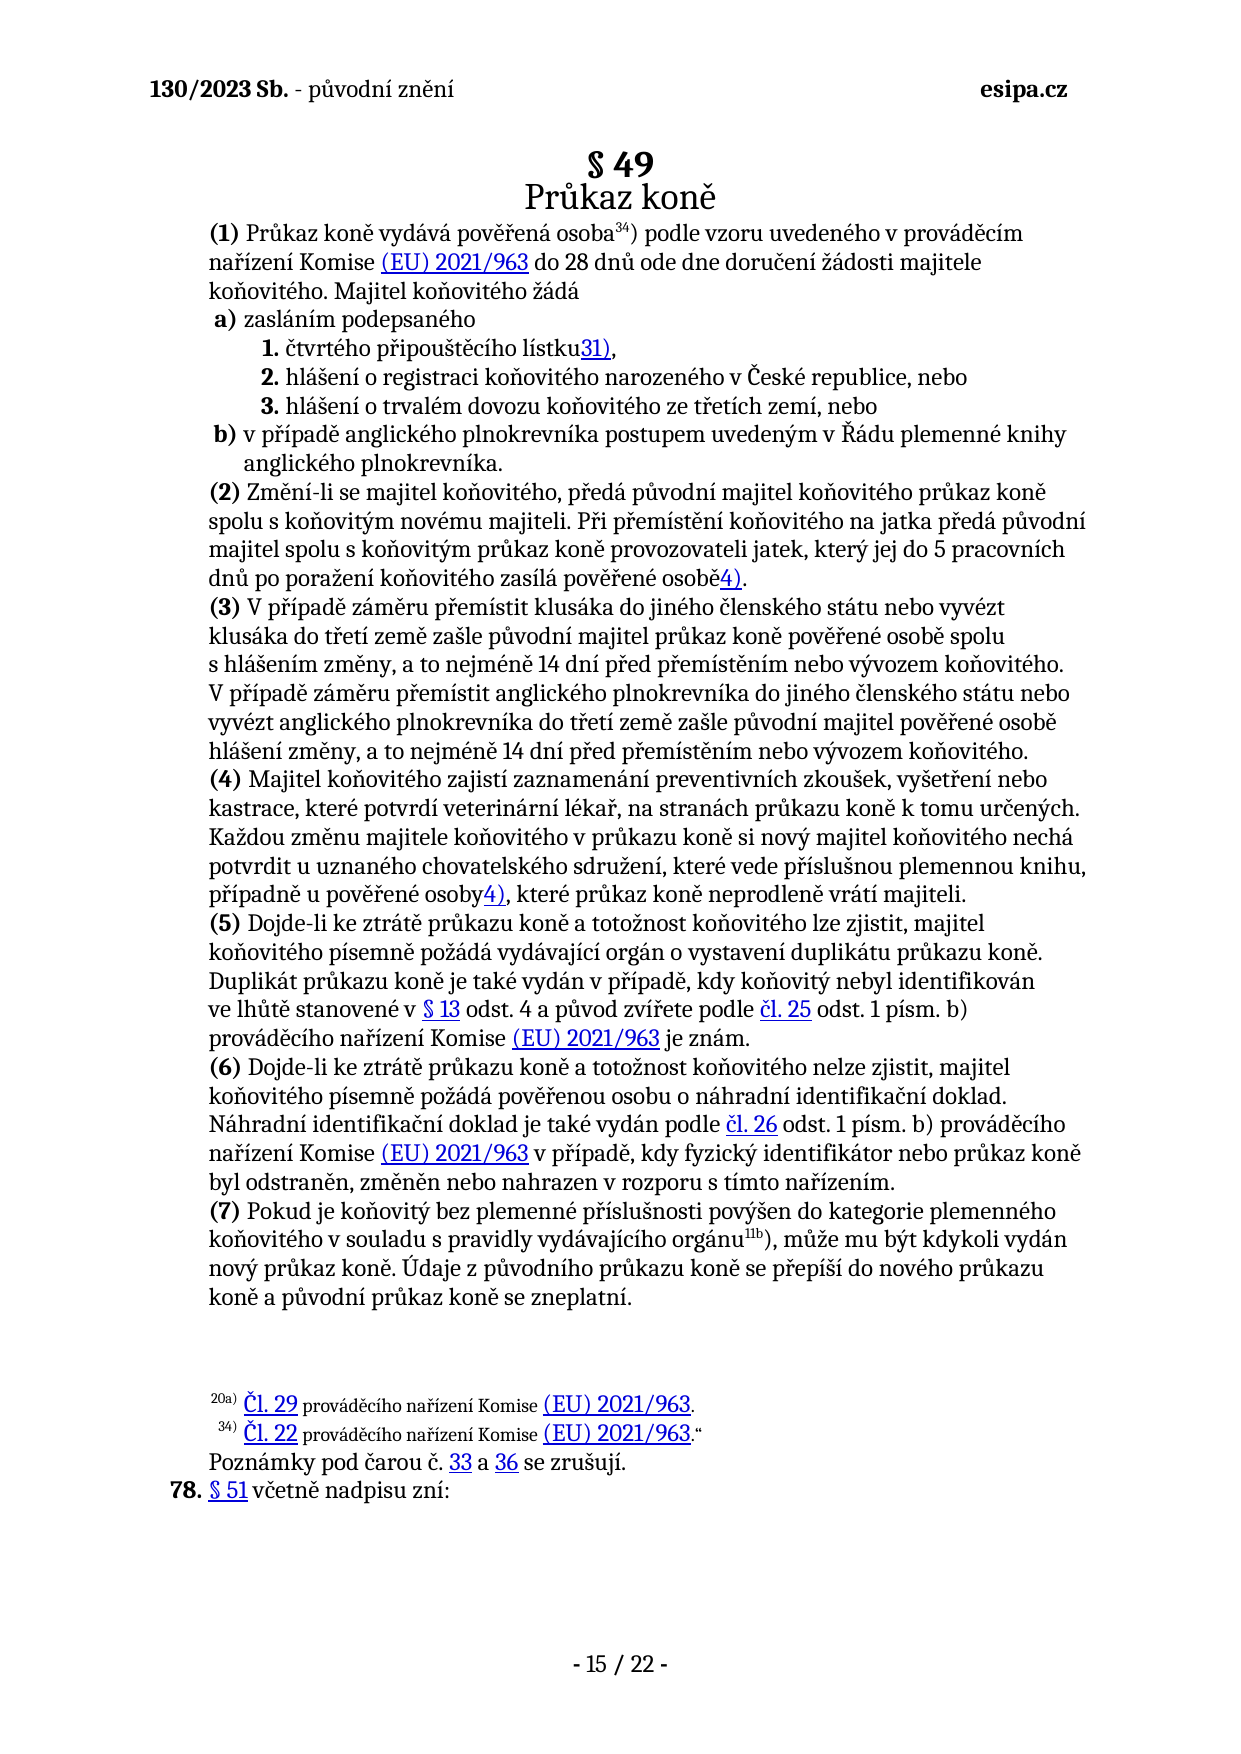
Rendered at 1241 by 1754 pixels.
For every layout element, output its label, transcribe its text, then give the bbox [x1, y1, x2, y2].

text (1) Průkaz koně vydává pověřená osoba34) podle vzoru uvedeného v prováděcím nařízení Komise (EU) 2021/963 do 28 dnů ode dne doručení žádosti majitele koňovitého. Majitel koňovitého žádá [208, 219, 1090, 305]
text 34) Čl. 22 prováděcího nařízení Komise (EU) 2021/963.“ [150, 1419, 1090, 1447]
text (4) Majitel koňovitého zajistí zaznamenání preventivních zkoušek, vyšetření nebo kastrace, které potvrdí veterinární lékař, na stranách průkazu koně k tomu určených. Každou změnu majitele koňovitého v průkazu koně si nový majitel koňovitého nechá potvrdit u uznaného chovatelského sdružení, které vede příslušnou plemennou knihu, případně u pověřené osoby4), které průkaz koně neprodleně vrátí majiteli. [208, 765, 1090, 909]
text b) v případě anglického plnokrevníka postupem uvedeným v Řádu plemenné knihy anglického plnokrevníka. [150, 420, 1090, 478]
text (7) Pokud je koňovitý bez plemenné příslušnosti povýšen do kategorie plemenného koňovitého v souladu s pravidly vydávajícího orgánu11b), může mu být kdykoli vydán nový průkaz koně. Údaje z původního průkazu koně se přepíší do nového průkazu koně a původní průkaz koně se zneplatní. [208, 1197, 1090, 1312]
text a) zasláním podepsaného [150, 305, 1090, 334]
text 1. čtvrtého připouštěcího lístku31), [150, 334, 1090, 363]
subtitle § 49 -Průkaz koně [150, 150, 1090, 219]
text (6) Dojde-li ke ztrátě průkazu koně a totožnost koňovitého nelze zjistit, majitel koňovitého písemně požádá pověřenou osobu o náhradní identifikační doklad. Náhradní identifikační doklad je také vydán podle čl. 26 odst. 1 písm. b) prováděcího nařízení Komise (EU) 2021/963 v případě, kdy fyzický identifikátor nebo průkaz koně byl odstraněn, změněn nebo nahrazen v rozporu s tímto nařízením. [208, 1053, 1090, 1197]
text (2) Změní-li se majitel koňovitého, předá původní majitel koňovitého průkaz koně spolu s koňovitým novému majiteli. Při přemístění koňovitého na jatka předá původní majitel spolu s koňovitým průkaz koně provozovateli jatek, který jej do 5 pracovních dnů po poražení koňovitého zasílá pověřené osobě4). [208, 478, 1090, 593]
text 2. hlášení o registraci koňovitého narozeného v České republice, nebo [150, 363, 1090, 392]
text 20a) Čl. 29 prováděcího nařízení Komise (EU) 2021/963. [150, 1390, 1090, 1419]
text 3. hlášení o trvalém dovozu koňovitého ze třetích zemí, nebo [150, 392, 1090, 420]
text Poznámky pod čarou č. 33 a 36 se zrušují. [208, 1447, 1090, 1476]
text (3) V případě záměru přemístit klusáka do jiného členského státu nebo vyvézt klusáka do třetí země zašle původní majitel průkaz koně pověřené osobě spolu s hlášením změny, a to nejméně 14 dní před přemístěním nebo vývozem koňovitého. V případě záměru přemístit anglického plnokrevníka do jiného členského státu nebo vyvézt anglického plnokrevníka do třetí země zašle původní majitel pověřené osobě hlášení změny, a to nejméně 14 dní před přemístěním nebo vývozem koňovitého. [208, 593, 1090, 765]
text (5) Dojde-li ke ztrátě průkazu koně a totožnost koňovitého lze zjistit, majitel koňovitého písemně požádá vydávající orgán o vystavení duplikátu průkazu koně. Duplikát průkazu koně je také vydán v případě, kdy koňovitý nebyl identifikován ve lhůtě stanovené v § 13 odst. 4 a původ zvířete podle čl. 25 odst. 1 písm. b) prováděcího nařízení Komise (EU) 2021/963 je znám. [208, 909, 1090, 1053]
text 78. § 51 včetně nadpisu zní: [150, 1476, 1090, 1505]
